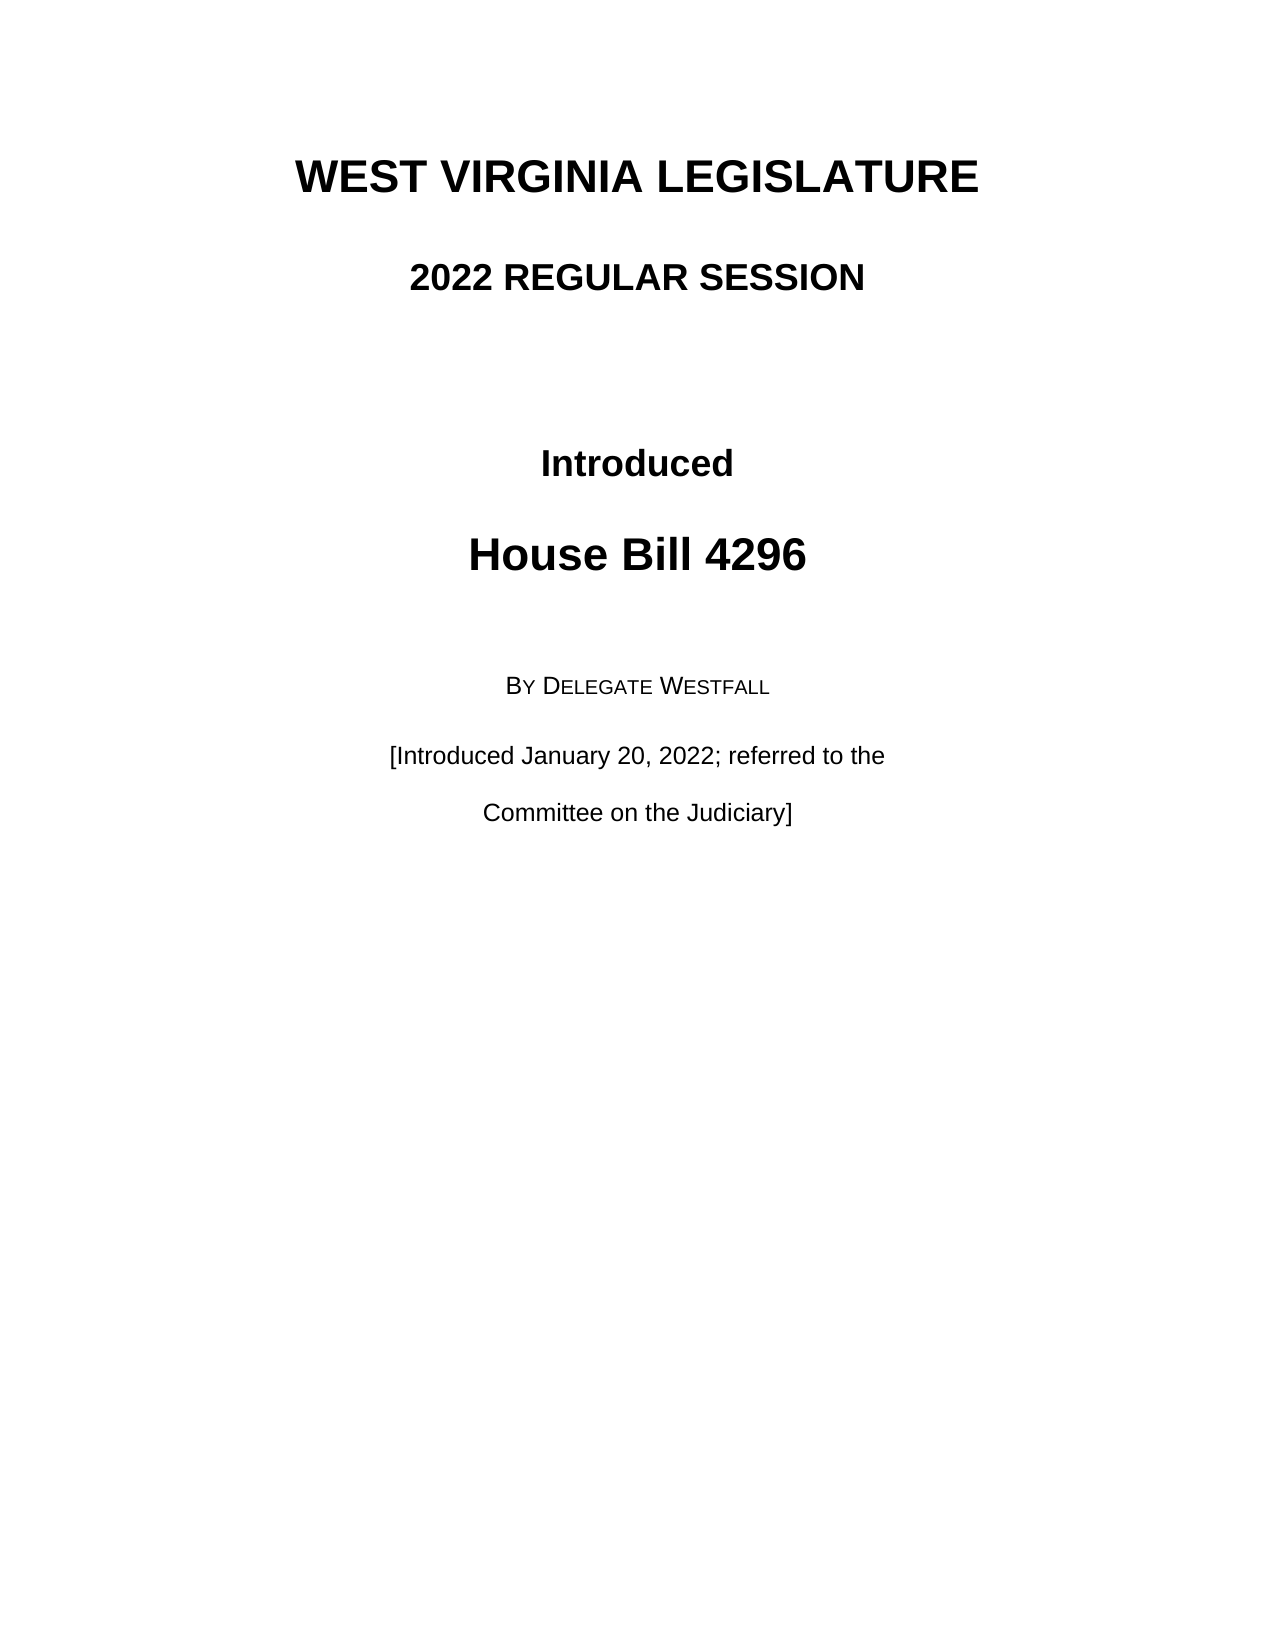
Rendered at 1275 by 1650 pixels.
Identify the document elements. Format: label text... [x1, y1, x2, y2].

title 2022 regular session [150, 255, 1125, 298]
title WEST virginia Legislature [150, 150, 1125, 203]
text Bill [150, 528, 1125, 581]
text By [337, 671, 937, 699]
text [] [337, 741, 937, 827]
